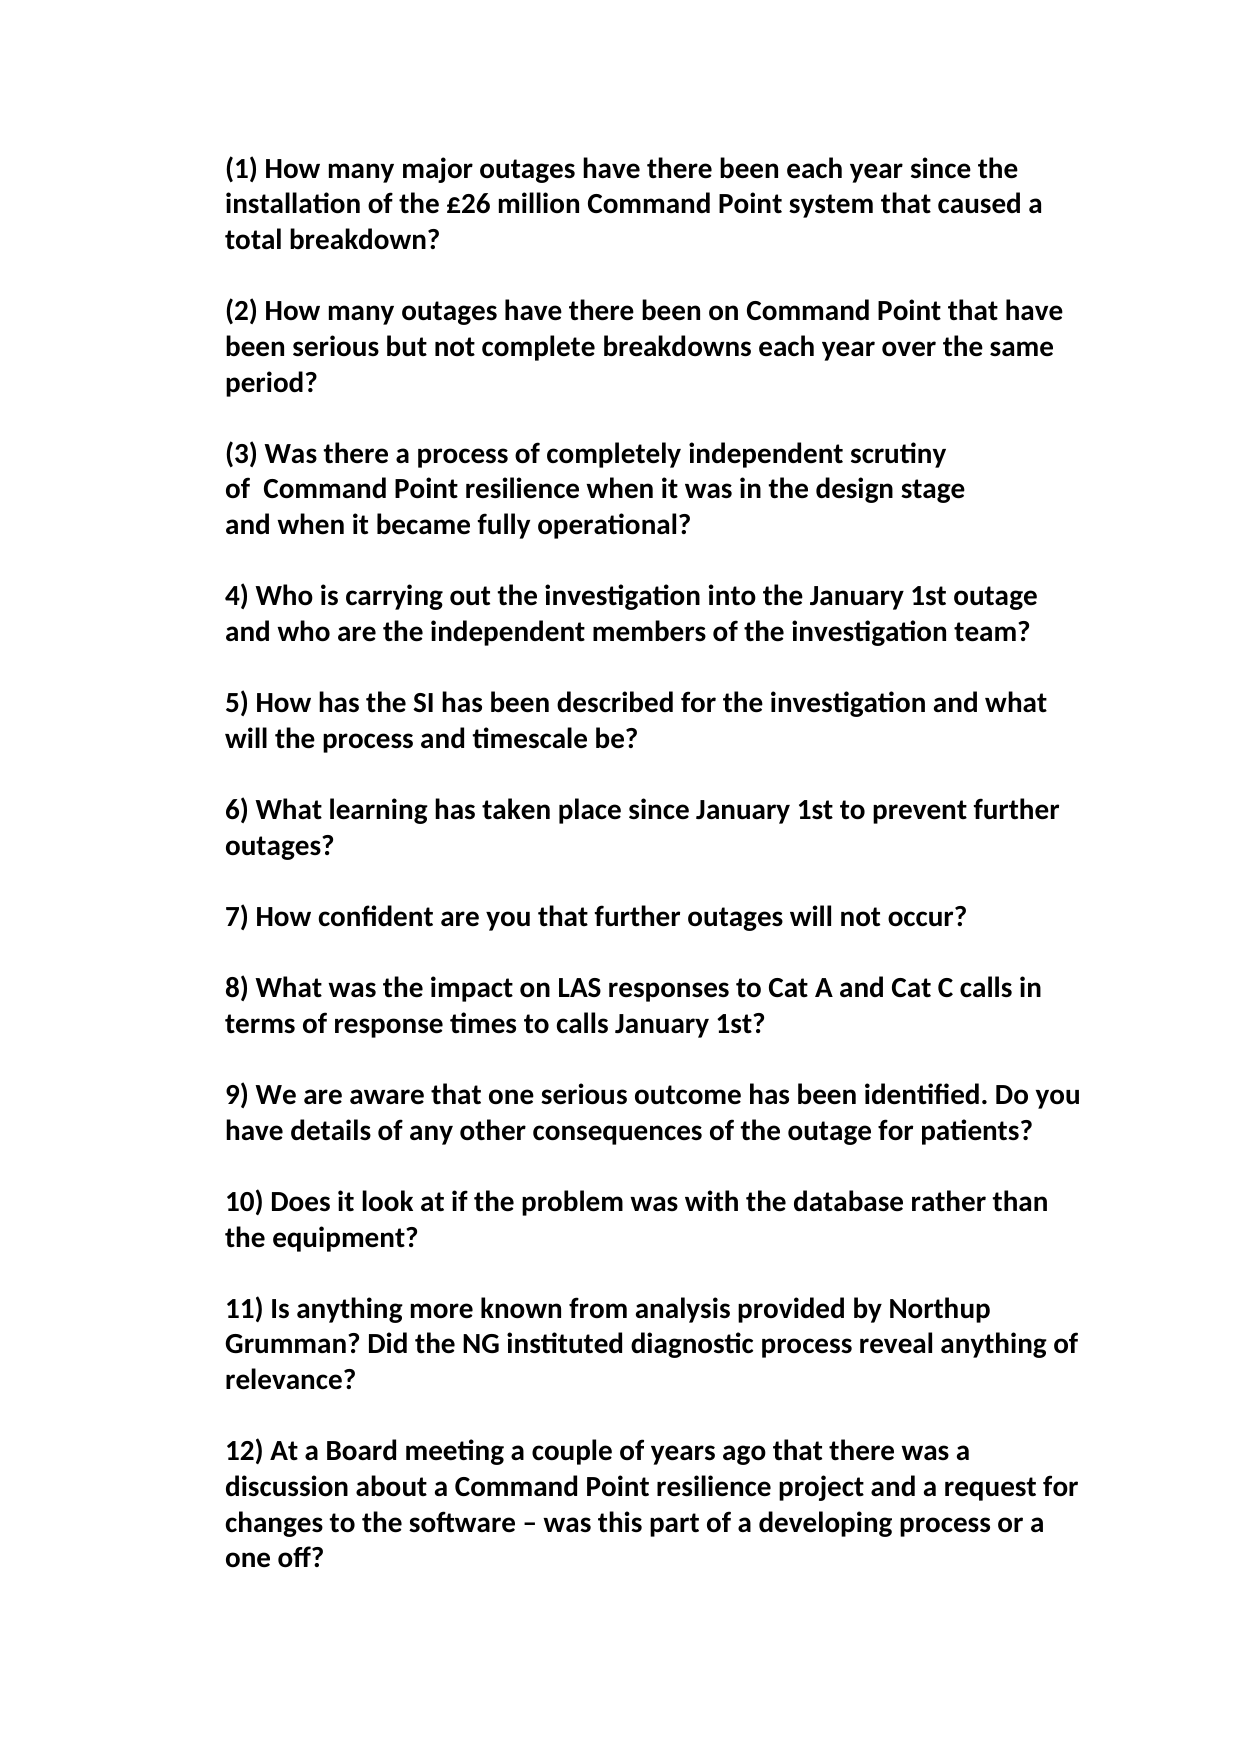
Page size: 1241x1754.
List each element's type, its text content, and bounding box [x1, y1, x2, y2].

list 10) Does it look at if the problem was with the database rather than the equipment? [225, 1183, 1090, 1254]
list 4) Who is carrying out the investigation into the January 1st outage and who are the independent members of the investigation team? [225, 577, 1090, 649]
list 6) What learning has taken place since January 1st to prevent further outages? [225, 791, 1090, 862]
list 9) We are aware that one serious outcome has been identified. Do you have details of any other consequences of the outage for patients? [225, 1076, 1090, 1147]
list (2) How many outages have there been on Command Point that have been serious but not complete breakdowns each year over the same period? [225, 292, 1090, 399]
list 11) Is anything more known from analysis provided by Northup Grumman? Did the NG instituted diagnostic process reveal anything of relevance? [225, 1290, 1090, 1397]
list 5) How has the SI has been described for the investigation and what will the process and timescale be? [225, 684, 1090, 756]
list 8) What was the impact on LAS responses to Cat A and Cat C calls in terms of response times to calls January 1st? [225, 969, 1090, 1041]
list (3) Was there a process of completely independent scrutiny of Command Point resilience when it was in the design stage and when it became fully operational? [225, 435, 1090, 542]
list 12) At a Board meeting a couple of years ago that there was a discussion about a Command Point resilience project and a request for changes to the software – was this part of a developing process or a one off? [225, 1432, 1090, 1575]
list 7) How confident are you that further outages will not occur? [225, 898, 1090, 934]
list (1) How many major outages have there been each year since the installation of the £26 million Command Point system that caused a total breakdown? [225, 150, 1090, 257]
